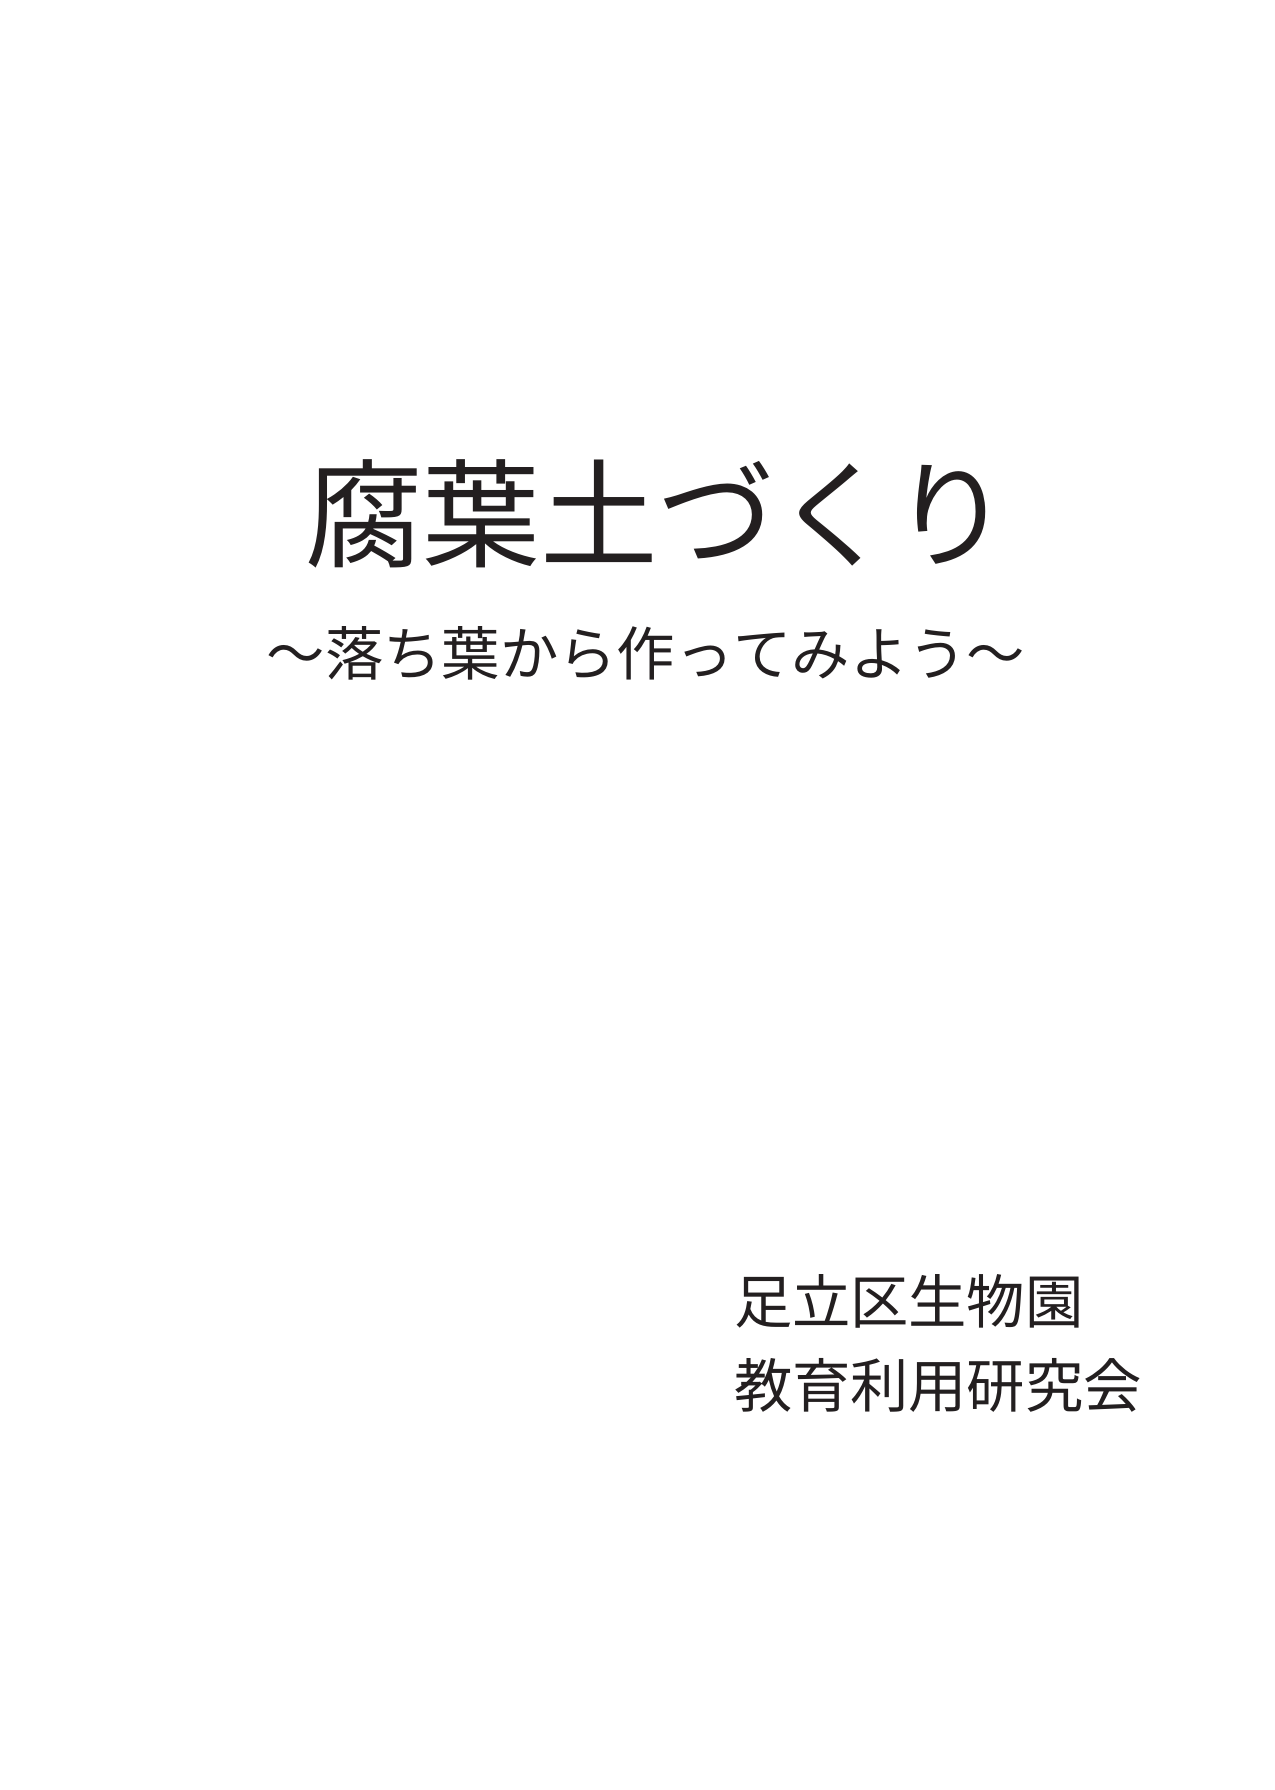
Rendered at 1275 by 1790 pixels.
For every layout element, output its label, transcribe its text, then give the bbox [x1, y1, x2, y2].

text ～落ち葉から作ってみよう～ [74, 599, 1218, 694]
title 腐葉土づくり [94, 398, 1221, 599]
text 足立区生物園 教育利用研究会 [734, 1256, 1147, 1425]
